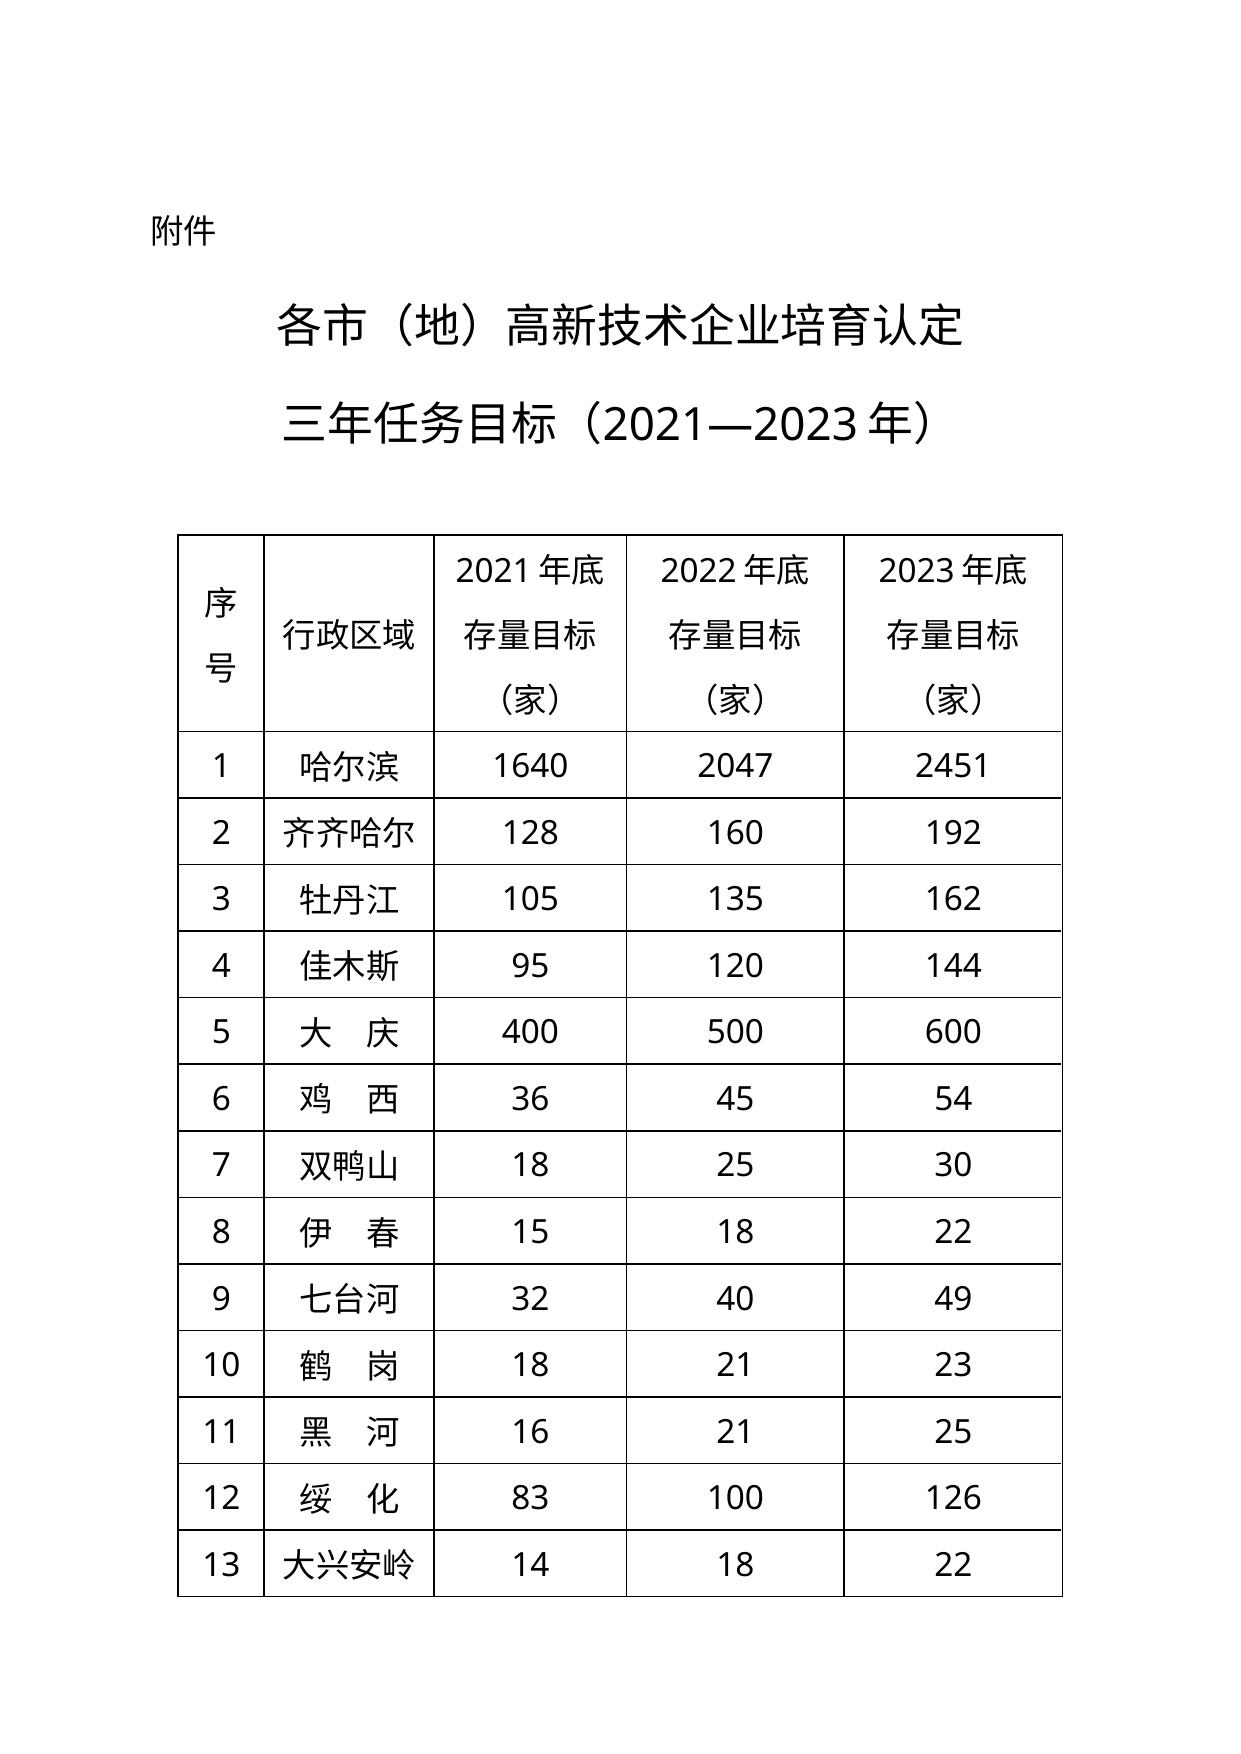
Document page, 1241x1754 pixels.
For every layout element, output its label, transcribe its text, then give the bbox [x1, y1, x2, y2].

table_cell 162 [845, 864, 1062, 930]
table_cell 30 [845, 1130, 1062, 1196]
text 各市（地）高新技术企业培育认定 [150, 274, 1090, 371]
table_cell 齐齐哈尔 [265, 799, 433, 864]
table_cell 双鸭山 [265, 1132, 433, 1196]
table_header 2023年底 存量目标（家） [845, 536, 1062, 731]
table_cell 牡丹江 [265, 865, 433, 930]
table_cell 2047 [627, 732, 843, 797]
table_cell 49 [845, 1263, 1062, 1329]
table_cell 21 [627, 1398, 843, 1463]
table_cell 100 [627, 1464, 843, 1529]
table_cell 400 [435, 998, 626, 1063]
table_cell 95 [435, 932, 626, 997]
table_header 2021年底 存量目标（家） [435, 536, 626, 731]
table_cell 45 [627, 1065, 843, 1130]
table_cell 126 [845, 1463, 1062, 1529]
table_cell 18 [627, 1198, 843, 1263]
table_cell 8 [179, 1198, 263, 1263]
table_cell 160 [627, 799, 843, 864]
table_cell 9 [179, 1265, 263, 1329]
table_cell 13 [179, 1531, 263, 1596]
table_cell 40 [627, 1265, 843, 1329]
table_cell 22 [845, 1529, 1062, 1596]
table_cell 22 [845, 1196, 1062, 1263]
table_cell 18 [435, 1132, 626, 1196]
table_header 行政区域 [265, 536, 433, 731]
table_cell 7 [179, 1132, 263, 1196]
table_cell 11 [179, 1398, 263, 1463]
table_cell 18 [435, 1331, 626, 1396]
table_cell 105 [435, 865, 626, 930]
table_cell 25 [627, 1132, 843, 1196]
table_cell 绥 化 [265, 1464, 433, 1529]
table_cell 32 [435, 1265, 626, 1329]
table_cell 4 [179, 932, 263, 997]
table_cell 大 庆 [265, 998, 433, 1063]
table_cell 600 [845, 997, 1062, 1063]
table_cell 54 [845, 1063, 1062, 1130]
text 三年任务目标（2021—2023年） [150, 371, 1090, 469]
table_cell 6 [179, 1065, 263, 1130]
table_cell 18 [627, 1531, 843, 1596]
table_cell 128 [435, 799, 626, 864]
table_cell 伊 春 [265, 1198, 433, 1263]
table_cell 120 [627, 932, 843, 997]
table_cell 500 [627, 998, 843, 1063]
table_cell 83 [435, 1464, 626, 1529]
table_cell 1 [179, 732, 263, 797]
table_cell 哈尔滨 [265, 732, 433, 797]
table_header 序号 [179, 536, 263, 731]
table_cell 16 [435, 1398, 626, 1463]
table_cell 大兴安岭 [265, 1531, 433, 1596]
table_cell 21 [627, 1331, 843, 1396]
table_cell 1640 [435, 732, 626, 797]
table_cell 5 [179, 998, 263, 1063]
table_cell 135 [627, 865, 843, 930]
table_cell 144 [845, 930, 1062, 997]
table_cell 15 [435, 1198, 626, 1263]
table_cell 23 [845, 1330, 1062, 1396]
table_cell 佳木斯 [265, 932, 433, 997]
table_cell 2451 [845, 731, 1062, 797]
table_cell 鹤 岗 [265, 1331, 433, 1396]
table_cell 鸡 西 [265, 1065, 433, 1130]
table_cell 3 [179, 865, 263, 930]
table_cell 10 [179, 1331, 263, 1396]
table_header 2022年底 存量目标（家） [627, 536, 843, 731]
table_cell 12 [179, 1464, 263, 1529]
table_cell 黑 河 [265, 1398, 433, 1463]
table_cell 192 [845, 797, 1062, 864]
text 附件 [150, 196, 1090, 261]
table_cell 七台河 [265, 1265, 433, 1329]
table_cell 25 [845, 1396, 1062, 1463]
table_cell 2 [179, 799, 263, 864]
table_cell 36 [435, 1065, 626, 1130]
table_cell 14 [435, 1531, 626, 1596]
